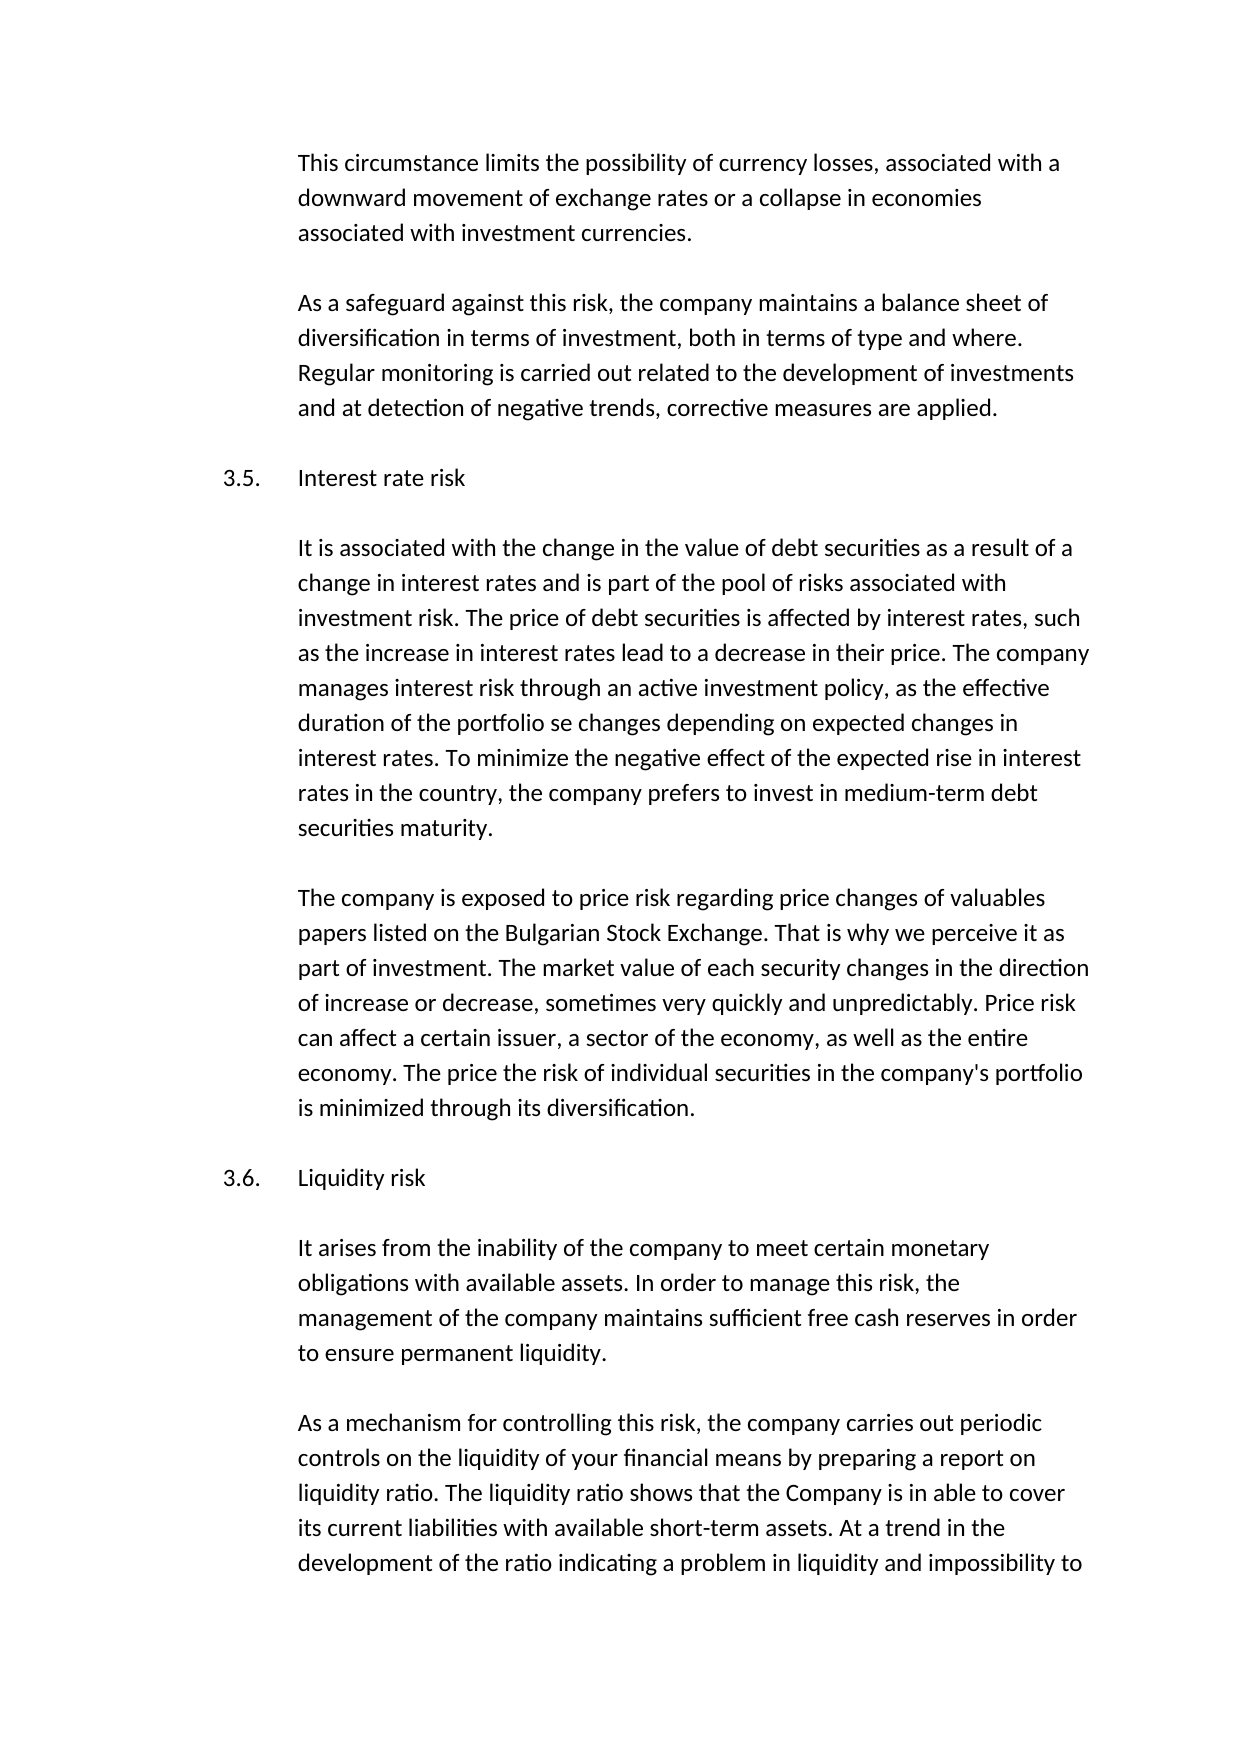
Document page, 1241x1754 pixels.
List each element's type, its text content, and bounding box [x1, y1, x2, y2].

list It is associated with the change in the value of debt securities as a result of a change in interest rates and is part of the pool of risks associated with investment risk. The price of debt securities is affected by interest rates, such as the increase in interest rates lead to a decrease in their price. The company manages interest risk through an active investment policy, as the effective duration of the portfolio se changes depending on expected changes in interest rates. To minimize the negative effect of the expected rise in interest rates in the country, the company prefers to invest in medium-term debt securities maturity. [298, 533, 1093, 843]
list diversification in terms of investment, both in terms of type and where. Regular monitoring is carried out related to the development of investments and at detection of negative trends, corrective measures are applied. [298, 323, 1093, 423]
list It arises from the inability of the company to meet certain monetary obligations with available assets. In order to manage this risk, the management of the company maintains sufficient free cash reserves in order to ensure permanent liquidity. [298, 1233, 1093, 1368]
list Interest rate risk [223, 463, 1093, 493]
list As a safeguard against this risk, the company maintains a balance sheet of [298, 288, 1093, 318]
list Liquidity risk [223, 1163, 1093, 1193]
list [298, 148, 1093, 248]
list As a mechanism for controlling this risk, the company carries out periodic controls on the liquidity of your financial means by preparing a report on [298, 1408, 1093, 1473]
list papers listed on the Bulgarian Stock Exchange. That is why we perceive it as part of investment. The market value of each security changes in the direction of increase or decrease, sometimes very quickly and unpredictably. Price risk can affect a certain issuer, a sector of the economy, as well as the entire economy. The price the risk of individual securities in the company's portfolio is minimized through its diversification. [298, 918, 1093, 1123]
list The company is exposed to price risk regarding price changes of valuables [298, 883, 1093, 913]
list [298, 1478, 1093, 1578]
